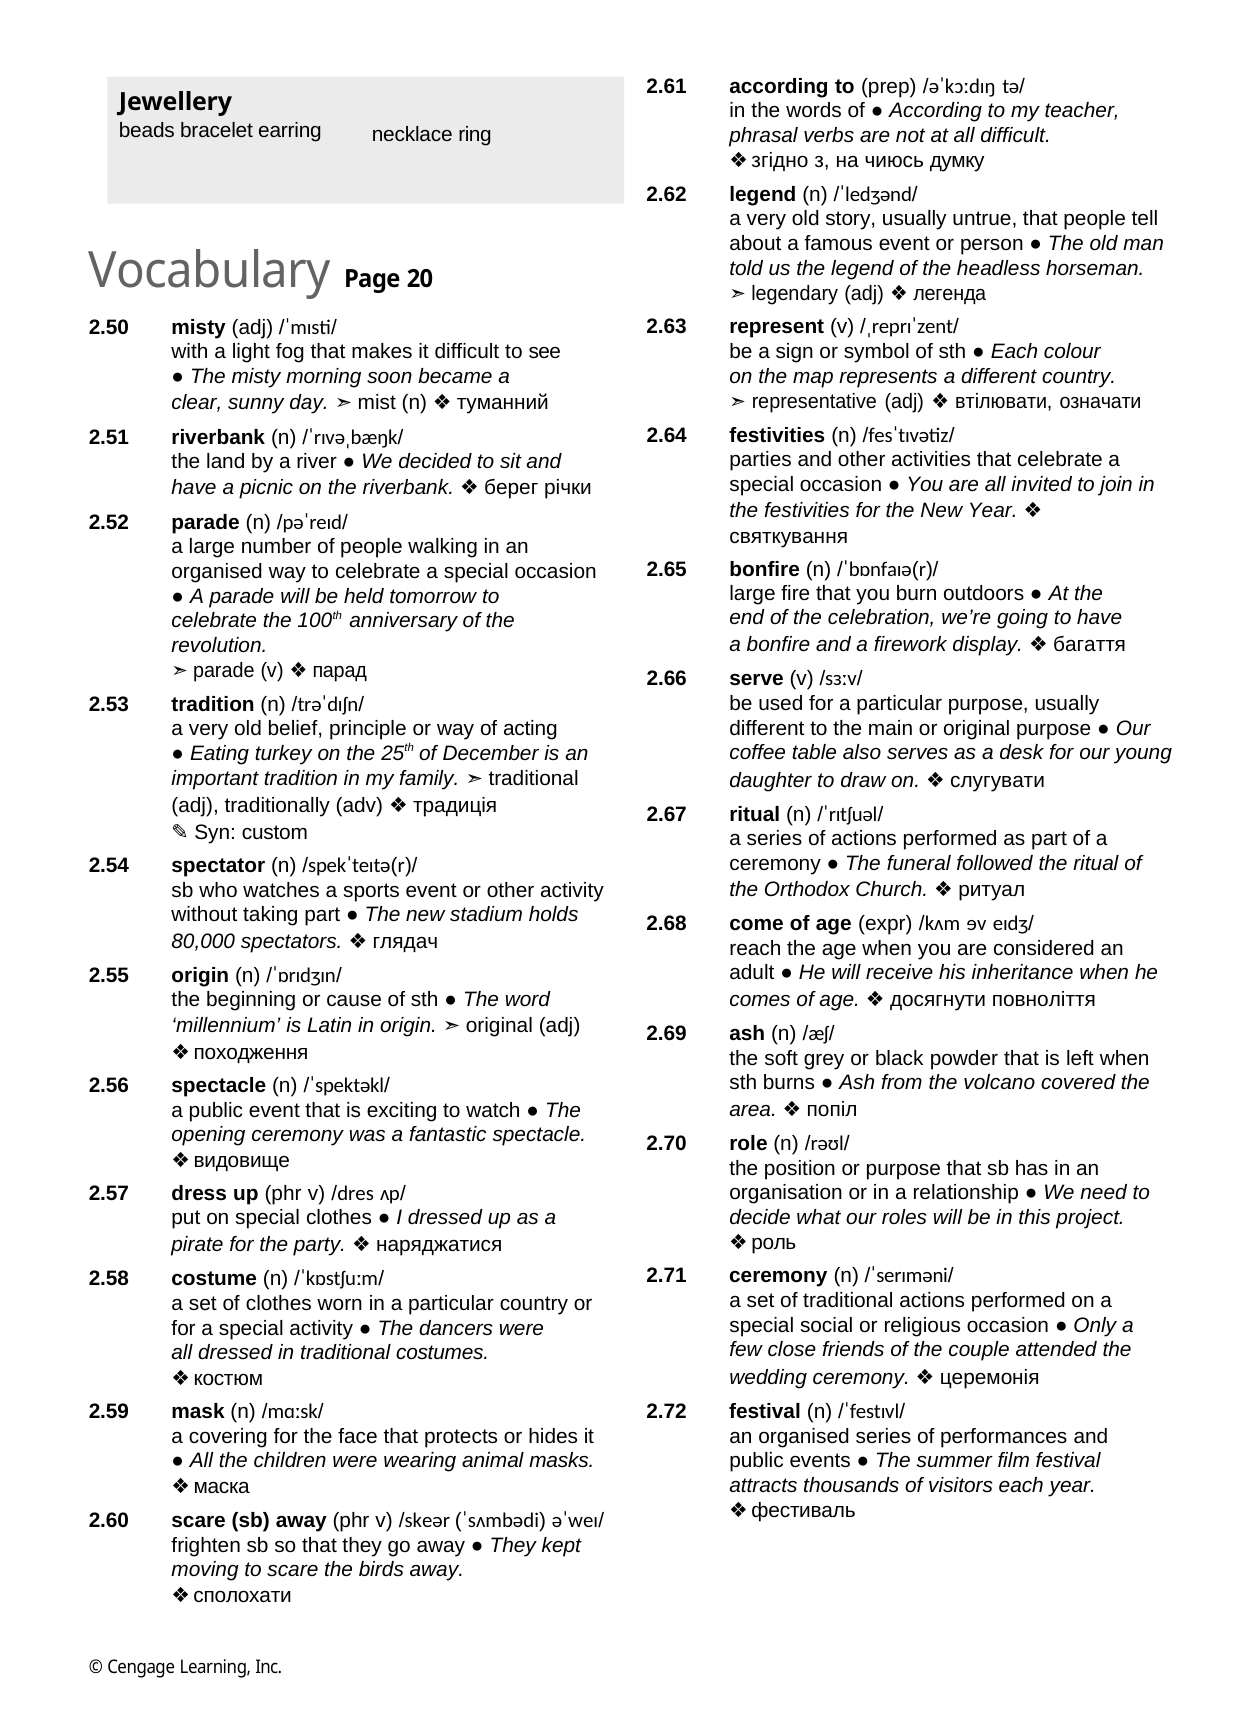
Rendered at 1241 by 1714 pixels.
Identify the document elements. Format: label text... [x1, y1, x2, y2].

list spectator (n) /spekˈteɪtə(r)/ [88, 853, 605, 878]
list festival (n) /ˈfestɪvl/ [646, 1398, 1240, 1423]
list The misty morning soon became a clear, sunny day. ➣ mist (n) ❖ туманний [171, 364, 565, 416]
list bonfire (n) /ˈbɒnfaɪə(r)/ [646, 556, 1240, 581]
list All the children were wearing animal masks. [171, 1449, 605, 1473]
list scare (sb) away (phr v) /skeər (ˈsʌmbədi) əˈweɪ/ frighten sb so that they go away ● They kept moving to scare the birds away. [88, 1507, 605, 1581]
text a series of actions performed as part of a ceremony ● The funeral followed the ritual of the Orthodox Church. ❖ ритуал [729, 826, 1164, 903]
text Vocabulary Page 20 [88, 233, 605, 302]
text a set of traditional actions performed on a special social or religious occasion ● Only a few close friends of the couple attended the wedding ceremony. ❖ церемонія [729, 1288, 1154, 1390]
list ash (n) /æʃ/ [646, 1020, 1240, 1046]
list tradition (n) /trəˈdɪʃn/ [88, 691, 605, 716]
text a very old belief, principle or way of acting [171, 716, 605, 740]
list походження [171, 1039, 605, 1064]
list origin (n) /ˈɒrɪdʒɪn/ [88, 962, 605, 988]
list фестиваль [729, 1497, 1240, 1523]
list ceremony (n) /ˈserɪməni/ [646, 1263, 1240, 1288]
text ➣ representative (adj) ❖ втілювати, означати [729, 388, 1240, 414]
text be a sign or symbol of sth ● Each colour on the map represents a different country. [729, 339, 1122, 388]
text all dressed in traditional costumes. [171, 1340, 605, 1364]
text large fire that you burn outdoors ● At the end of the celebration, we’re going to have a bonfire and a firework display. ❖ багаття [729, 581, 1139, 658]
list come of age (expr) /kʌm ɘv eɪdʒ/ [646, 911, 1240, 936]
text ✎ Syn: custom [171, 819, 605, 844]
list Eating turkey on the 25th of December is an important tradition in my family. ➣ traditional (adj), traditionally (adv) ❖ традиція [171, 742, 589, 819]
list costume (n) /ˈkɒstʃuːm/ [88, 1265, 605, 1291]
text the soft grey or black powder that is left when sth burns ● Ash from the volcano covered the area. ❖ попіл [729, 1046, 1150, 1122]
list parade (n) /pəˈreɪd/ [88, 509, 605, 534]
text reach the age when you are considered an adult ● He will receive his inheritance when he comes of age. ❖ досягнути повноліття [729, 936, 1161, 1013]
list маска [171, 1473, 605, 1499]
list dress up (phr v) /dres ʌp/ [88, 1180, 605, 1206]
text the land by a river ● We decided to sit and have a picnic on the riverbank. ❖ берег річки [171, 449, 604, 501]
list видовище [171, 1147, 605, 1172]
list riverbank (n) /ˈrɪvəˌbæŋk/ [88, 424, 605, 449]
list mask (n) /mɑːsk/ [88, 1399, 605, 1424]
list ritual (n) /ˈrɪtʃuəl/ [646, 801, 1240, 826]
list костюм [171, 1364, 605, 1390]
text a very old story, usually untrue, that people tell about a famous event or person ● The old man told us the legend of the headless horseman. [729, 206, 1164, 279]
list festivities (n) /fesˈtɪvətiz/ [646, 422, 1240, 447]
text parties and other activities that celebrate a special occasion ● You are all invited to join in the festivities for the New Year. ❖ святкування [729, 447, 1161, 548]
text with a light fog that makes it difficult to see [171, 339, 605, 363]
text sb who watches a sports event or other activity without taking part ● The new stadium holds 80,000 spectators. ❖ глядач [171, 878, 605, 955]
text a public event that is exciting to watch ● The opening ceremony was a fantastic spectacle. [171, 1098, 605, 1146]
text the position or purpose that sb has in an organisation or in a relationship ● We need to decide what our roles will be in this project. [729, 1155, 1154, 1228]
text ➣ legendary (adj) ❖ легенда [729, 280, 1240, 306]
list serve (v) /sɜːv/ [646, 665, 1240, 691]
list legend (n) /ˈledʒənd/ [646, 181, 1240, 206]
text an organised series of performances and public events ● The summer film festival attracts thousands of visitors each year. [729, 1423, 1154, 1497]
list роль [729, 1229, 1240, 1255]
text a set of clothes worn in a particular country or for a special activity ● The dancers were [171, 1291, 605, 1339]
text in the words of ● According to my teacher, phrasal verbs are not at all difficult. [729, 98, 1154, 147]
list згідно з, на чиюсь думку [729, 147, 1240, 173]
text put on special clothes ● I dressed up as a pirate for the party. ❖ наряджатися [171, 1206, 587, 1257]
text a covering for the face that protects or hides it [171, 1424, 605, 1448]
text ➣ parade (v) ❖ парад [171, 657, 605, 683]
list role (n) /rəʊl/ [646, 1130, 1240, 1155]
list misty (adj) /ˈmɪsti/ [88, 314, 605, 339]
text a large number of people walking in an organised way to celebrate a special occasion [171, 534, 605, 583]
text be used for a particular purpose, usually different to the main or original purpose ● Our coffee table also serves as a desk for our young daughter to draw on. ❖ слугувати [729, 691, 1173, 793]
list spectacle (n) /ˈspektəkl/ [88, 1072, 605, 1098]
text the beginning or cause of sth ● The word ‘millennium’ is Latin in origin. ➣ original (adj) [171, 988, 605, 1039]
list A parade will be held tomorrow to celebrate the 100th anniversary of the revolution. [171, 584, 589, 657]
list сполохати [171, 1581, 605, 1607]
list represent (v) /ˌreprɪˈzent/ [646, 314, 1240, 339]
list according to (prep) /əˈkɔːdɪŋ tə/ [646, 73, 1240, 98]
